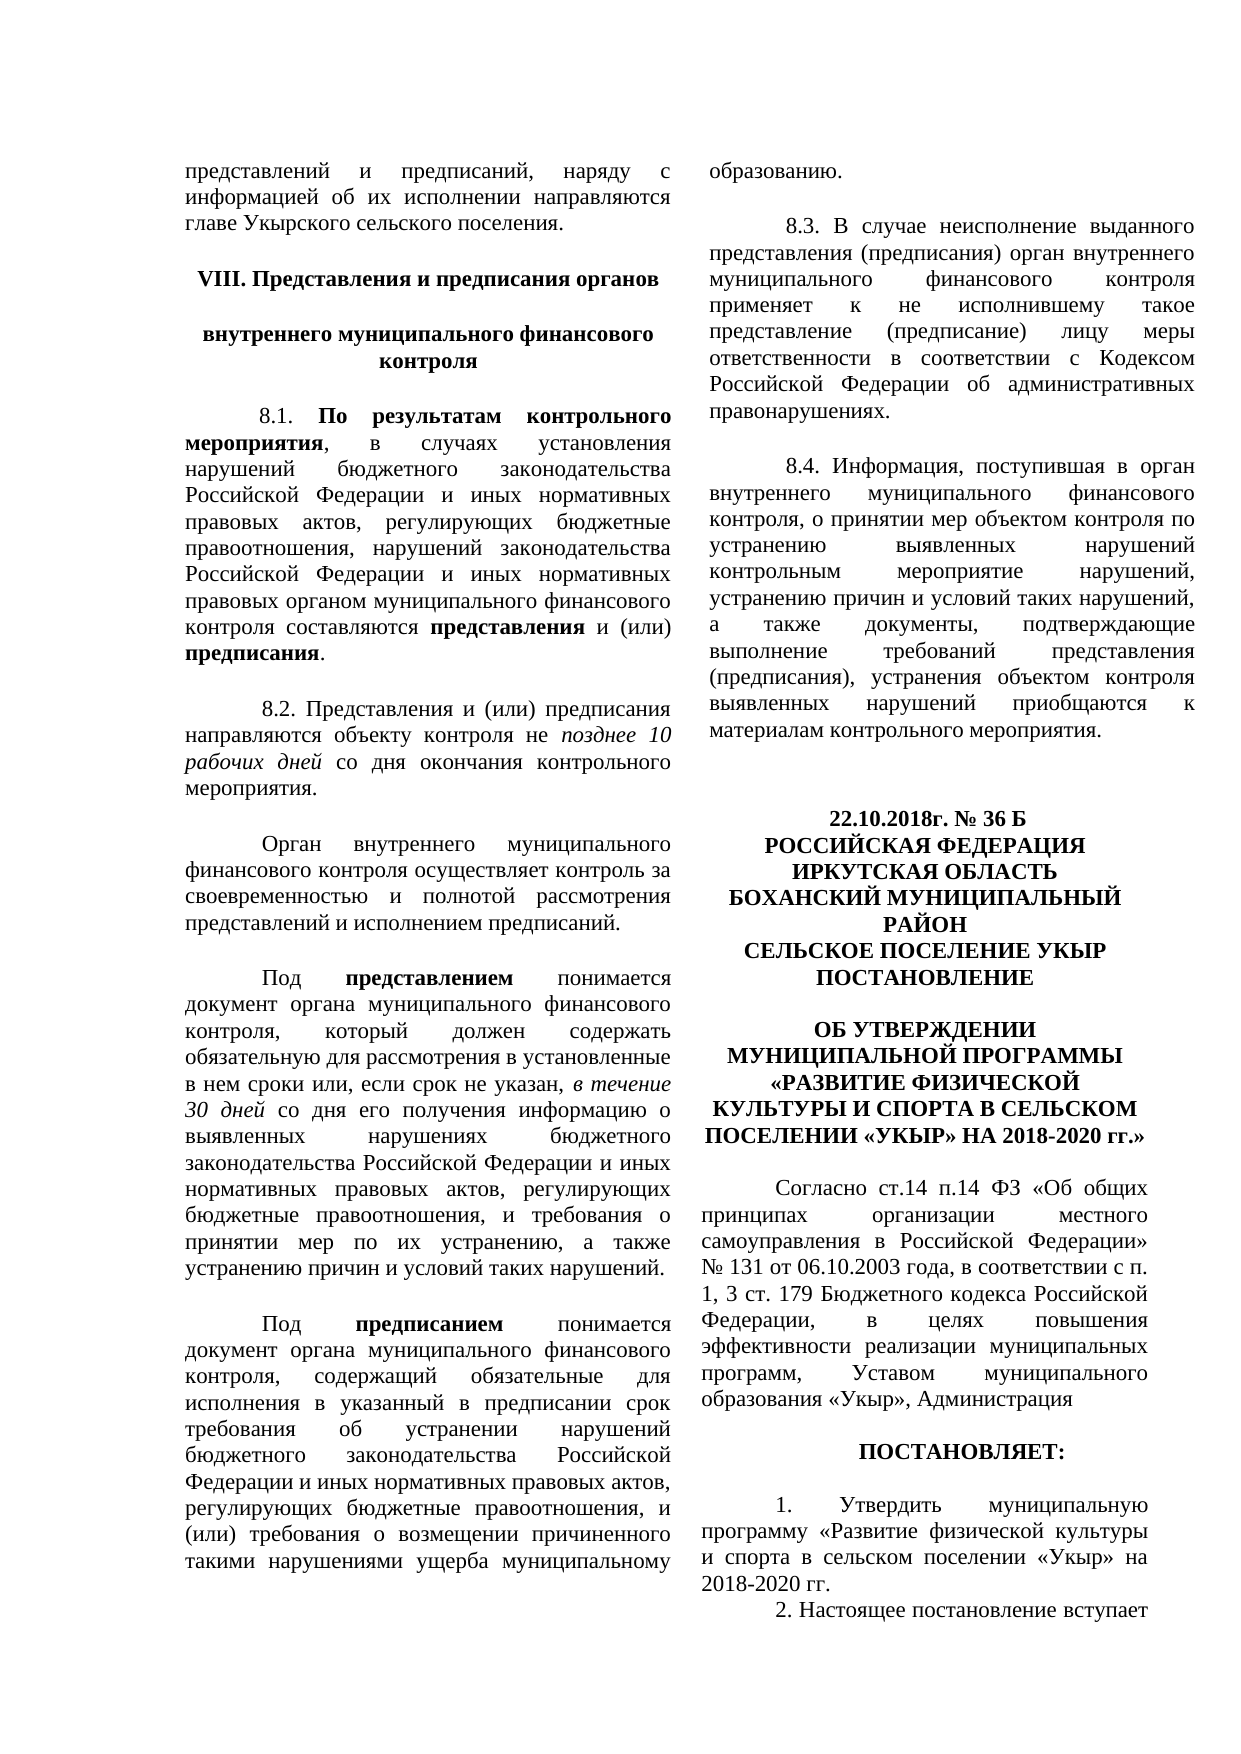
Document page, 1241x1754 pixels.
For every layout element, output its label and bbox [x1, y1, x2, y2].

table_header [700, 118, 1150, 1624]
table_header [176, 118, 626, 1582]
